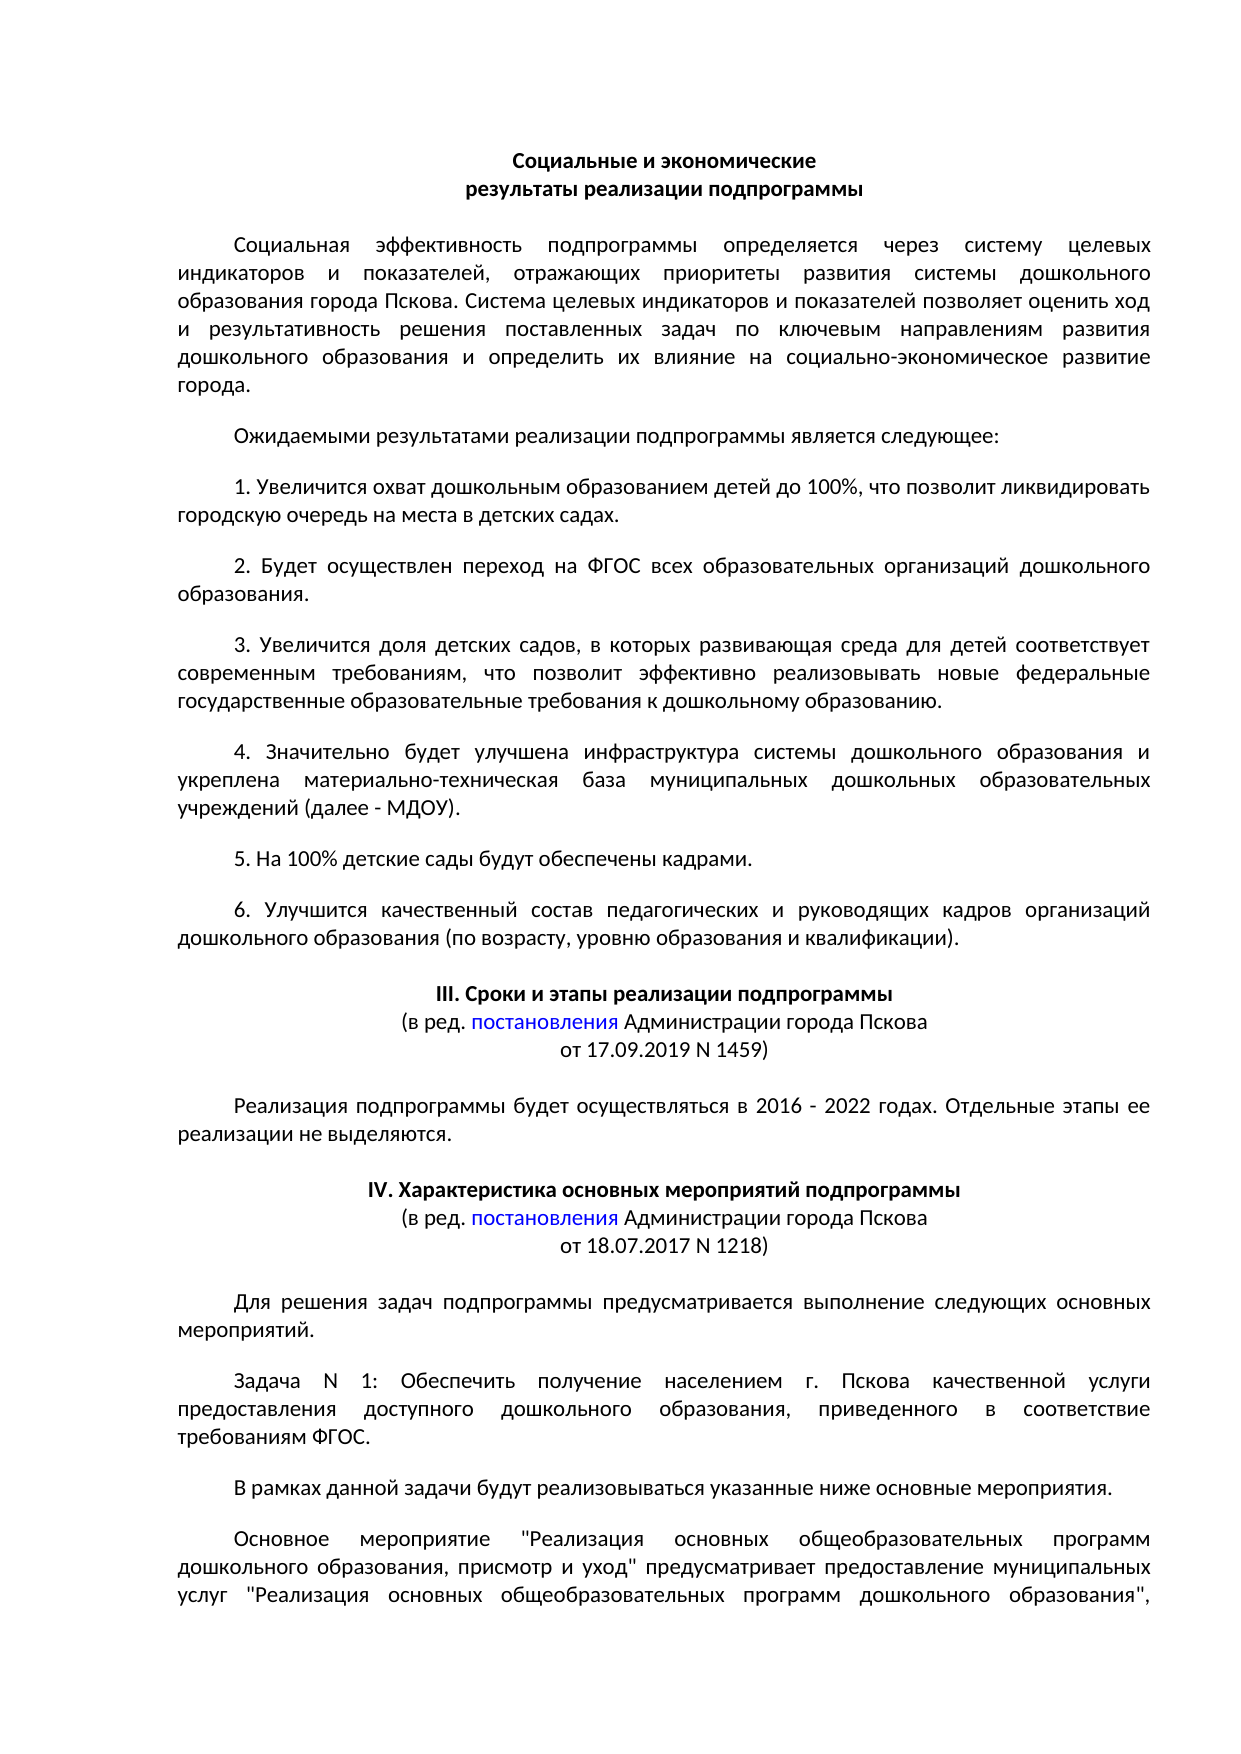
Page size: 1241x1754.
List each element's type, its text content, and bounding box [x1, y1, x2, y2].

text Для решения задач подпрограммы предусматривается выполнение следующих основных мероприятий. [177, 1287, 1152, 1343]
text 6. Улучшится качественный состав педагогических и руководящих кадров организаций дошкольного образования (по возрасту, уровню образования и квалификации). [177, 895, 1152, 951]
text Реализация подпрограммы будет осуществляться в 2016 - 2022 годах. Отдельные этапы ее реализации не выделяются. [177, 1091, 1152, 1147]
text Социальная эффективность подпрограммы определяется через систему целевых индикаторов и показателей, отражающих приоритеты развития системы дошкольного образования города Пскова. Система целевых индикаторов и показателей позволяет оценить ход и результативность решения поставленных задач по ключевым направлениям развития дошкольного образования и определить их влияние на социально-экономическое развитие города. [177, 230, 1152, 398]
text от 17.09.2019 N 1459) [177, 1035, 1152, 1063]
text от 18.07.2017 N 1218) [177, 1231, 1152, 1259]
text 1. Увеличится охват дошкольным образованием детей до 100%, что позволит ликвидировать городскую очередь на места в детских садах. [177, 472, 1152, 528]
title III. Сроки и этапы реализации подпрограммы [177, 979, 1152, 1007]
text 2. Будет осуществлен переход на ФГОС всех образовательных организаций дошкольного образования. [177, 551, 1152, 607]
text (в ред. постановления Администрации города Пскова [177, 1007, 1152, 1035]
text 3. Увеличится доля детских садов, в которых развивающая среда для детей соответствует современным требованиям, что позволит эффективно реализовывать новые федеральные государственные образовательные требования к дошкольному образованию. [177, 630, 1152, 714]
text Ожидаемыми результатами реализации подпрограммы является следующее: [177, 421, 1152, 449]
text 4. Значительно будет улучшена инфраструктура системы дошкольного образования и укреплена материально-техническая база муниципальных дошкольных образовательных учреждений (далее - МДОУ). [177, 737, 1152, 821]
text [177, 1524, 1152, 1608]
title результаты реализации подпрограммы [177, 174, 1152, 202]
title IV. Характеристика основных мероприятий подпрограммы [177, 1175, 1152, 1203]
text 5. На 100% детские сады будут обеспечены кадрами. [177, 844, 1152, 872]
title Социальные и экономические [177, 146, 1152, 174]
text В рамках данной задачи будут реализовываться указанные ниже основные мероприятия. [177, 1473, 1152, 1501]
text Задача N 1: Обеспечить получение населением г. Пскова качественной услуги предоставления доступного дошкольного образования, приведенного в соответствие требованиям ФГОС. [177, 1366, 1152, 1450]
text (в ред. постановления Администрации города Пскова [177, 1203, 1152, 1231]
